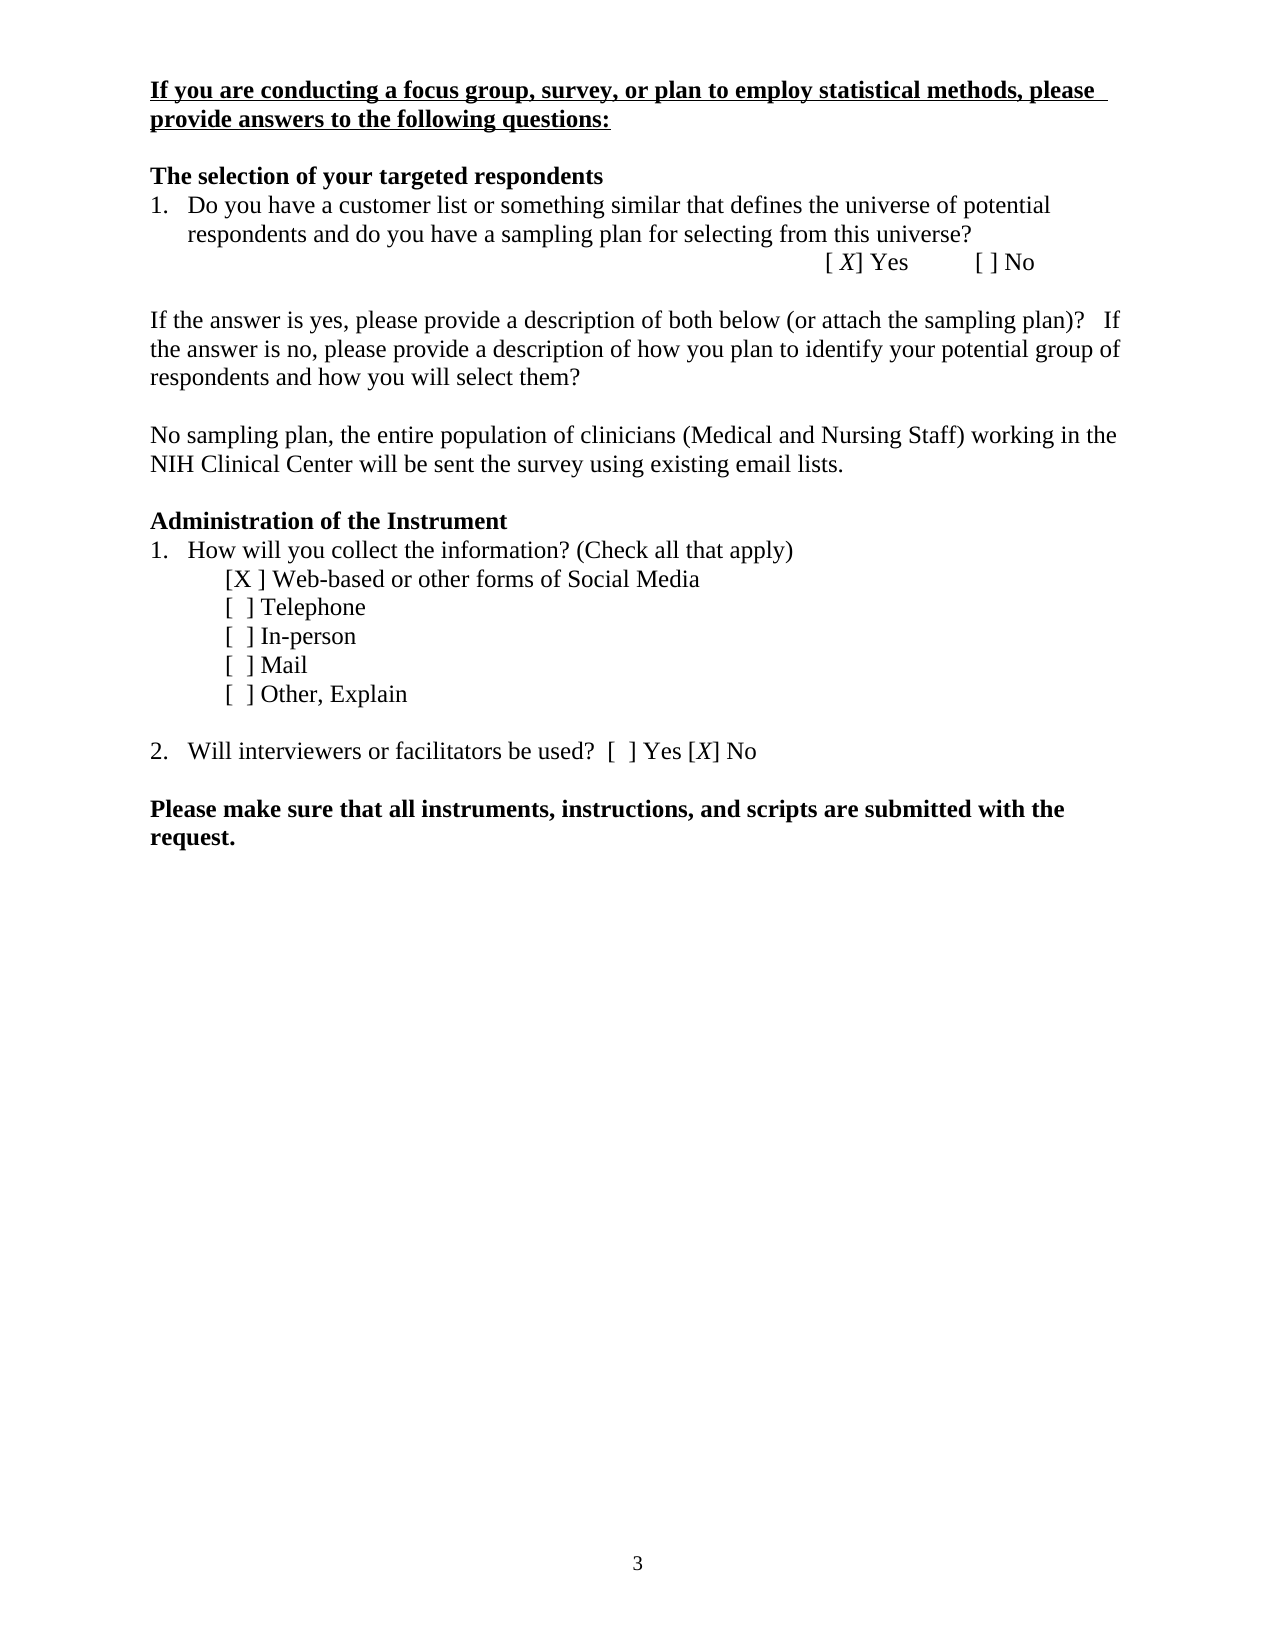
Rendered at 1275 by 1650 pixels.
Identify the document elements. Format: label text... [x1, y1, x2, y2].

list How will you collect the information? (Check all that apply) [150, 535, 1125, 564]
text Administration of the Instrument [150, 506, 1125, 535]
text If you are conducting a focus group, survey, or plan to employ statistical methods, please provide answers to the following questions: [150, 75, 1125, 132]
list Will interviewers or facilitators be used? [ ] Yes [X] No [150, 736, 1125, 765]
text The selection of your targeted respondents [150, 161, 1125, 190]
list Do you have a customer list or something similar that defines the universe of potential respondents and do you have a sampling plan for selecting from this universe? [ X] Yes [ ] No [150, 190, 1125, 276]
text If the answer is yes, please provide a description of both below (or attach the sampling plan)? If the answer is no, please provide a description of how you plan to identify your potential group of respondents and how you will select them? [150, 305, 1125, 391]
text [ ] Mail [225, 650, 1125, 679]
text No sampling plan, the entire population of clinicians (Medical and Nursing Staff) working in the NIH Clinical Center will be sent the survey using existing email lists. [150, 420, 1125, 477]
text [X ] Web-based or other forms of Social Media [225, 564, 1125, 592]
text [ ] Other, Explain [225, 679, 1125, 707]
text [ ] Telephone [225, 592, 1125, 621]
text Please make sure that all instruments, instructions, and scripts are submitted with the request. [150, 794, 1125, 851]
text [ ] In-person [225, 621, 1125, 650]
